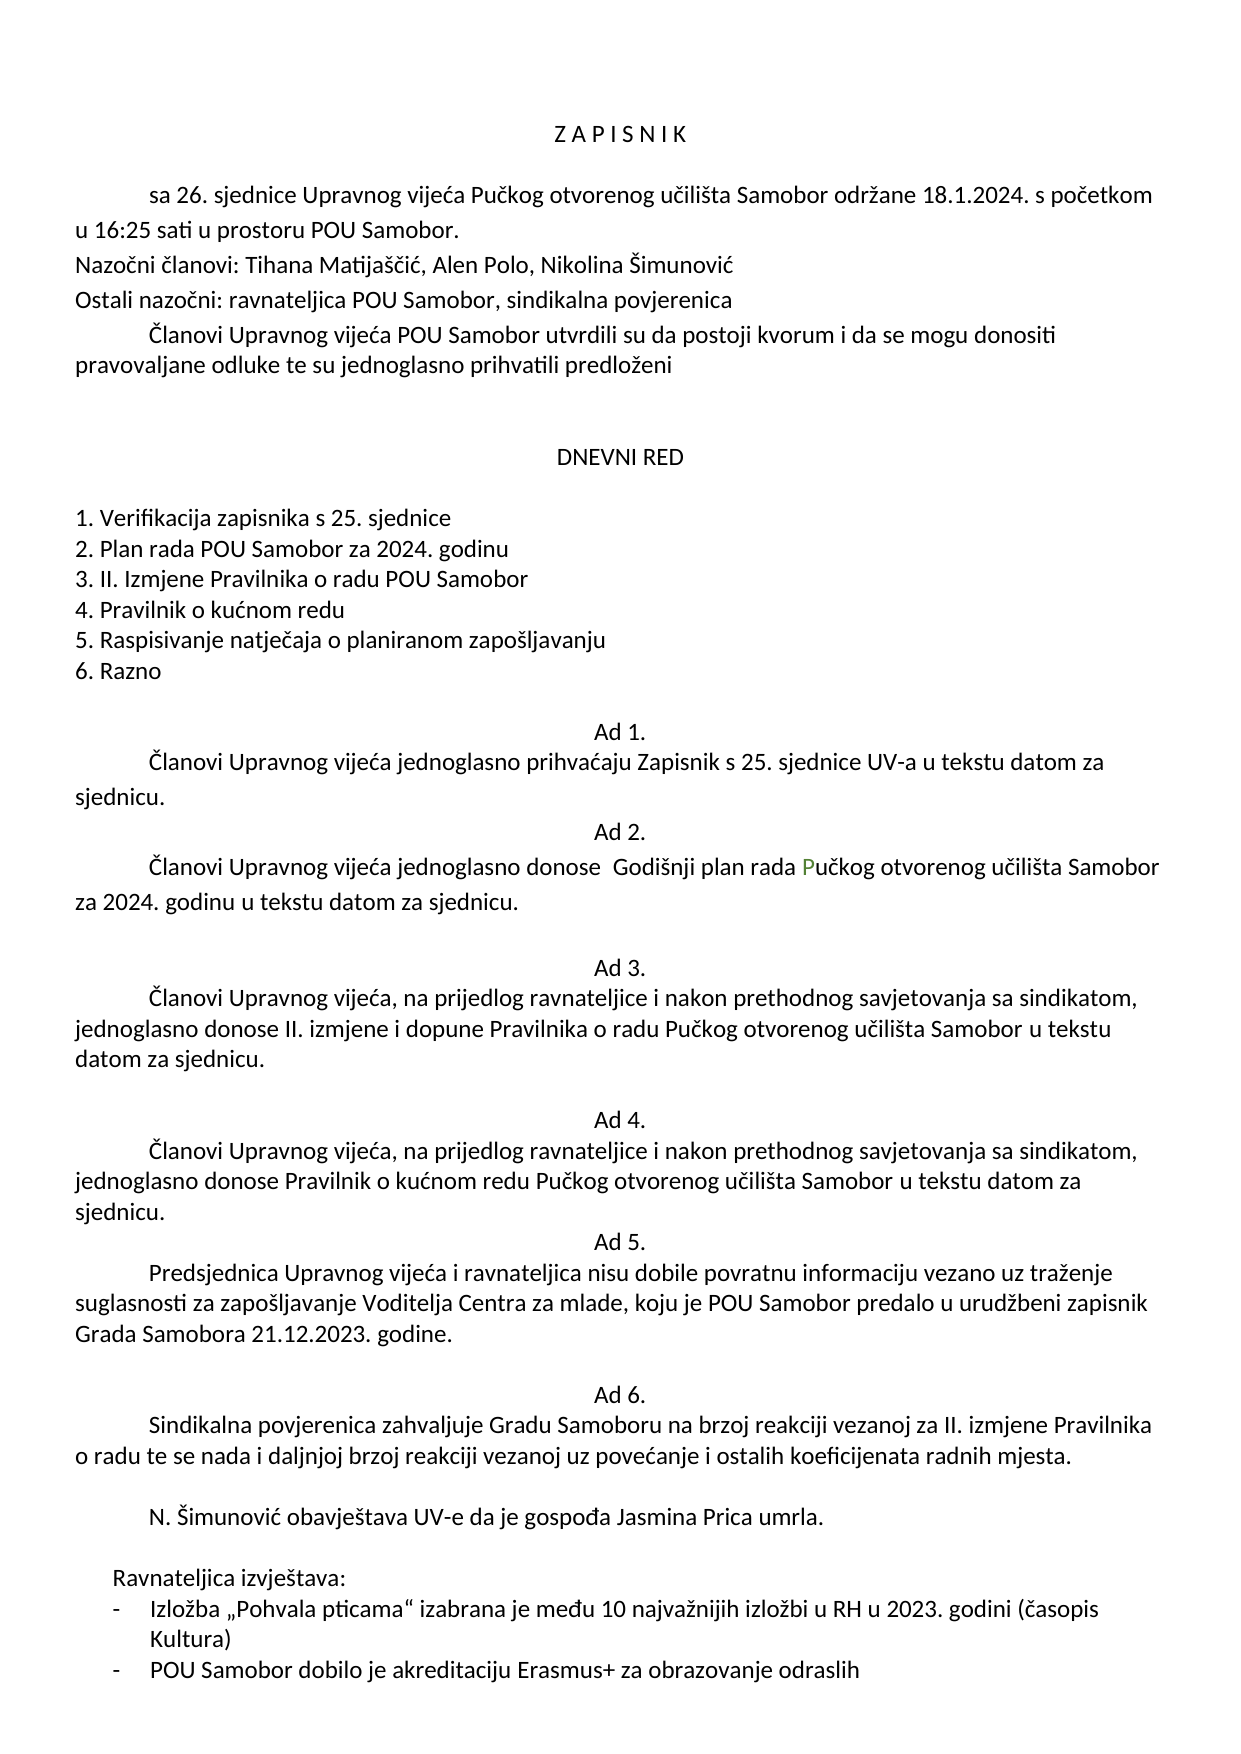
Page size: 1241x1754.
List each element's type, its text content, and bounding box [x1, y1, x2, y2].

list POU Samobor dobilo je akreditaciju Erasmus+ za obrazovanje odraslih [112, 1654, 1165, 1684]
text Nazočni članovi: Tihana Matijaščić, Alen Polo, Nikolina Šimunović [75, 249, 1165, 279]
text Predsjednica Upravnog vijeća i ravnateljica nisu dobile povratnu informaciju vezano uz traženje suglasnosti za zapošljavanje Voditelja Centra za mlade, koju je POU Samobor predalo u urudžbeni zapisnik Grada Samobora 21.12.2023. godine. [75, 1257, 1165, 1349]
text Z A P I S N I K [75, 118, 1165, 148]
text Ad 2. [75, 816, 1165, 847]
text Ad 3. [75, 952, 1165, 982]
text 1. Verifikacija zapisnika s 25. sjednice [75, 502, 1165, 533]
text Članovi Upravnog vijeća POU Samobor utvrdili su da postoji kvorum i da se mogu donositi pravovaljane odluke te su jednoglasno prihvatili predloženi [75, 319, 1165, 380]
text 6. Razno [75, 655, 1165, 685]
text Ad 1. [75, 716, 1165, 746]
list Izložba „Pohvala pticama“ izabrana je među 10 najvažnijih izložbi u RH u 2023. godini (časopis Kultura) [112, 1593, 1165, 1654]
text Članovi Upravnog vijeća jednoglasno prihvaćaju Zapisnik s 25. sjednice UV-a u tekstu datom za sjednicu. [75, 746, 1165, 812]
text sa 26. sjednice Upravnog vijeća Pučkog otvorenog učilišta Samobor održane 18.1.2024. s početkom u 16:25 sati u prostoru POU Samobor. [75, 179, 1165, 244]
text Članovi Upravnog vijeća jednoglasno donose Godišnji plan rada Pučkog otvorenog učilišta Samobor za 2024. godinu u tekstu datom za sjednicu. [75, 851, 1165, 917]
text Članovi Upravnog vijeća, na prijedlog ravnateljice i nakon prethodnog savjetovanja sa sindikatom, jednoglasno donose Pravilnik o kućnom redu Pučkog otvorenog učilišta Samobor u tekstu datom za sjednicu. [75, 1135, 1165, 1227]
text Ad 4. [75, 1104, 1165, 1135]
text 3. II. Izmjene Pravilnika o radu POU Samobor [75, 563, 1165, 594]
text 4. Pravilnik o kućnom redu [75, 594, 1165, 624]
text Ad 6. [75, 1379, 1165, 1410]
text Ostali nazočni: ravnateljica POU Samobor, sindikalna povjerenica [75, 284, 1165, 314]
text Ravnateljica izvještava: [75, 1562, 1165, 1593]
text Članovi Upravnog vijeća, na prijedlog ravnateljice i nakon prethodnog savjetovanja sa sindikatom, jednoglasno donose II. izmjene i dopune Pravilnika o radu Pučkog otvorenog učilišta Samobor u tekstu datom za sjednicu. [75, 982, 1165, 1074]
text DNEVNI RED [75, 441, 1165, 472]
text Ad 5. [75, 1227, 1165, 1257]
text 2. Plan rada POU Samobor za 2024. godinu [75, 533, 1165, 563]
text N. Šimunović obavještava UV-e da je gospođa Jasmina Prica umrla. [75, 1501, 1165, 1532]
text Sindikalna povjerenica zahvaljuje Gradu Samoboru na brzoj reakciji vezanoj za II. izmjene Pravilnika o radu te se nada i daljnjoj brzoj reakciji vezanoj uz povećanje i ostalih koeficijenata radnih mjesta. [75, 1410, 1165, 1471]
text 5. Raspisivanje natječaja o planiranom zapošljavanju [75, 624, 1165, 655]
